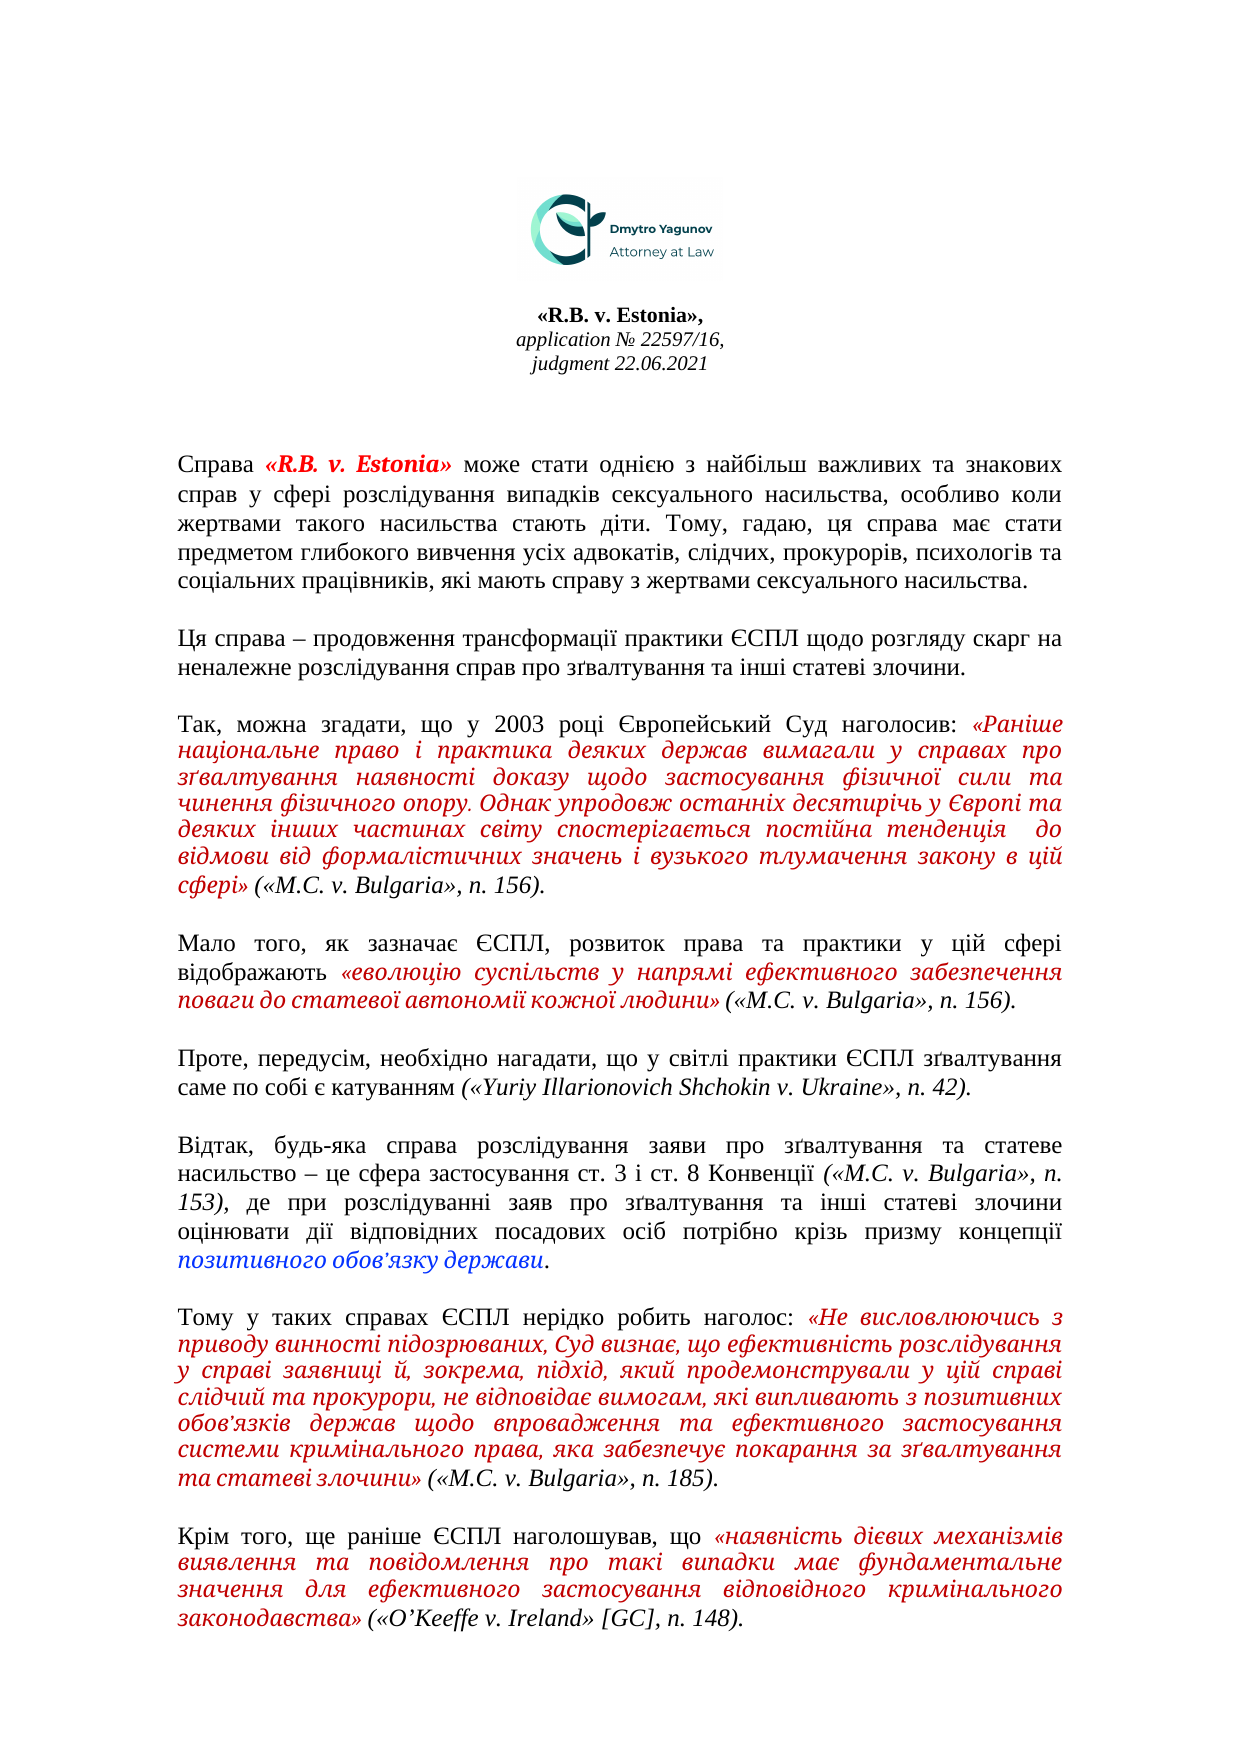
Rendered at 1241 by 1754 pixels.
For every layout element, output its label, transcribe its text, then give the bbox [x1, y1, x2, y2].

text Мало того, як зазначає ЄСПЛ, розвиток права та практики у цій сфері відображають «еволюцію суспільств у напрямі ефективного забезпечення поваги до статевої автономії кожної людини» («М.С. v. Bulgaria», п. 156). [177, 928, 1063, 1015]
text Крім того, ще раніше ЄСПЛ наголошував, що «наявність дієвих механізмів виявлення та повідомлення про такі випадки має фундаментальне значення для ефективного застосування відповідного кримінального законодавства» («O’Keeffe v. Ireland» [GC], п. 148). [177, 1521, 1063, 1632]
text Проте, передусім, необхідно нагадати, що у світлі практики ЄСПЛ зґвалтування саме по собі є катуванням («Yuriy Illarionovich Shchokin v. Ukraine», п. 42). [177, 1043, 1063, 1101]
text Справа «R.B. v. Estonia» може стати однією з найбільш важливих та знакових справ у сфері розслідування випадків сексуального насильства, особливо коли жертвами такого насильства стають діти. Тому, гадаю, ця справа має стати предметом глибокого вивчення усіх адвокатів, слідчих, прокурорів, психологів та соціальних працівників, які мають справу з жертвами сексуального насильства. [177, 449, 1063, 594]
picture [517, 177, 724, 281]
text Ця справа – продовження трансформації практики ЄСПЛ щодо розгляду скарг на неналежне розслідування справ про зґвалтування та інші статеві злочини. [177, 623, 1063, 680]
text Відтак, будь-яка справа розслідування заяви про зґвалтування та статеве насильство – це сфера застосування ст. 3 і ст. 8 Конвенції («М.С. v. Bulgaria», п. 153), де при розслідуванні заяв про зґвалтування та інші статеві злочини оцінювати дії відповідних посадових осіб потрібно крізь призму концепції позитивного обов’язку держави. [177, 1130, 1063, 1274]
text Так, можна згадати, що у 2003 році Європейський Суд наголосив: «Раніше національне право і практика деяких держав вимагали у справах про зґвалтування наявності доказу щодо застосування фізичної сили та чинення фізичного опору. Однак упродовж останніх десятирічь у Європі та деяких інших частинах світу спостерігається постійна тенденція до відмови від формалістичних значень і вузького тлумачення закону в цій сфері» («М.С. v. Bulgaria», п. 156). [177, 709, 1063, 899]
text Тому у таких справах ЄСПЛ нерідко робить наголос: «Не висловлюючись з приводу винності підозрюваних, Суд визнає, що ефективність розслідування у справі заявниці й, зокрема, підхід, який продемонстрували у цій справі слідчий та прокурори, не відповідає вимогам, які випливають з позитивних обов’язків держав щодо впровадження та ефективного застосування системи кримінального права, яка забезпечує покарання за зґвалтування та статеві злочини» («М.С. v. Bulgaria», п. 185). [177, 1302, 1063, 1492]
